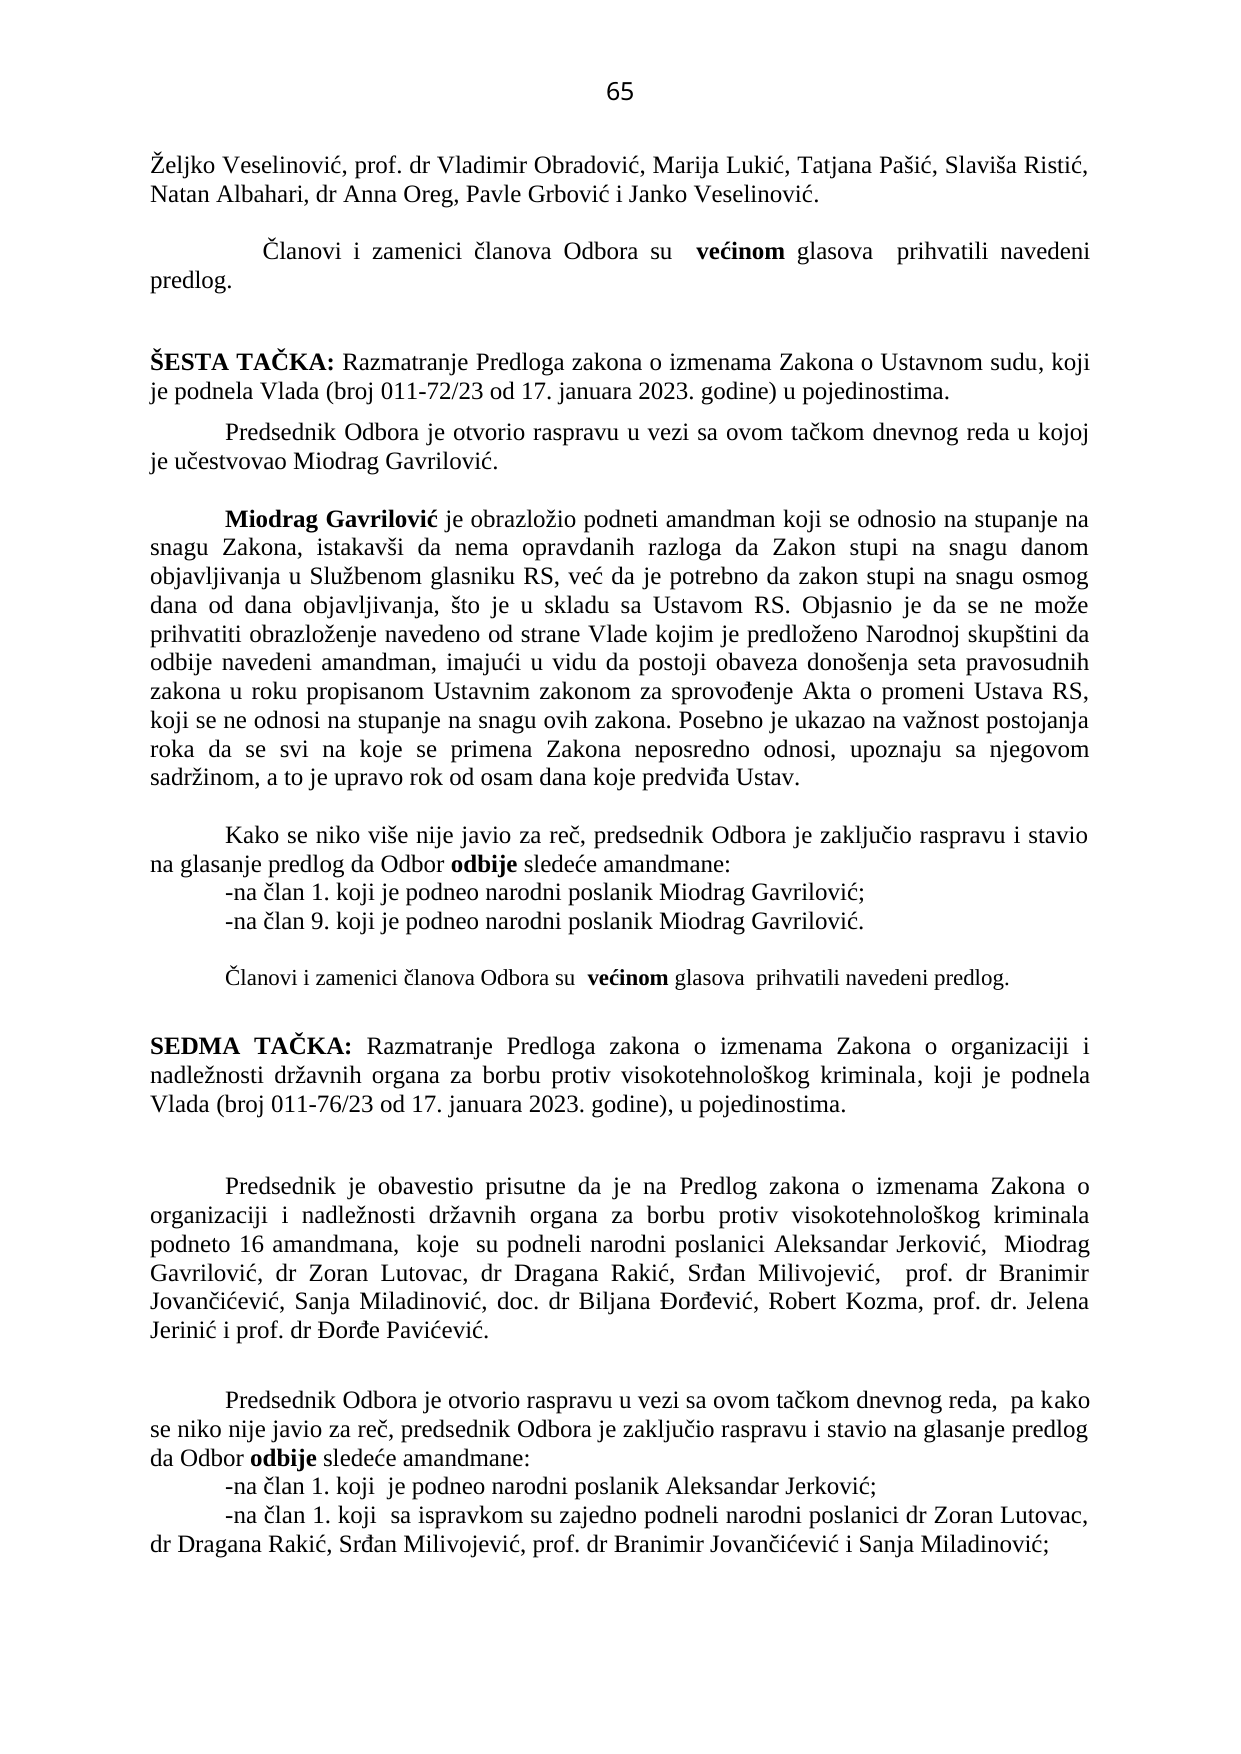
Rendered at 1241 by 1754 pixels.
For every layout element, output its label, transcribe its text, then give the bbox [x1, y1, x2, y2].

text Predsednik Odbora je otvorio raspravu u vezi sa ovom tačkom dnevnog reda, pa kako se niko nije javio za reč, predsednik Odbora je zaključio raspravu i stavio na glasanje predlog da Odbor odbije sledeće amandmane: [150, 1385, 1090, 1471]
text Predsednik Odbora je otvorio raspravu u vezi sa ovom tačkom dnevnog reda u kojoj je učestvovao Miodrag Gavrilović. [150, 417, 1090, 475]
text Predsednik je obavestio prisutne da je na Predlog zakona o izmenama Zakona o organizaciji i nadležnosti državnih organa za borbu protiv visokotehnološkog kriminala podneto 16 amandmana, koje su podneli narodni poslanici Aleksandar Jerković, Miodrag Gavrilović, dr Zoran Lutovac, dr Dragana Rakić, Srđan Milivojević, prof. dr Branimir Jovančićević, Sanja Miladinović, doc. dr Biljana Đorđević, Robert Kozma, prof. dr. Jelena Jerinić i prof. dr Đorđe Pavićević. [150, 1171, 1090, 1344]
text -na član 1. koji je podneo narodni poslanik Miodrag Gavrilović; [150, 877, 1090, 906]
text -na član 1. koji je podneo narodni poslanik Aleksandar Jerković; [150, 1471, 1090, 1500]
text -na član 1. koji sa ispravkom su zajedno podneli narodni poslanici dr Zoran Lutovac, dr Dragana Rakić, Srđan Milivojević, prof. dr Branimir Jovančićević i Sanja Miladinović; [150, 1500, 1090, 1558]
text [150, 150, 1090, 207]
text Članovi i zamenici članova Odbora su većinom glasova prihvatili navedeni predlog. [150, 964, 1090, 990]
text SEDMA TAČKA: Razmatranje Predloga zakona o izmenama Zakona o organizaciji i nadležnosti državnih organa za borbu protiv visokotehnološkog kriminala, koji je podnela Vlada (broj 011-76/23 od 17. januara 2023. godine), u pojedinostima. [150, 1031, 1090, 1118]
text Kako se niko više nije javio za reč, predsednik Odbora je zaključio raspravu i stavio na glasanje predlog da Odbor odbije sledeće amandmane: [150, 820, 1090, 877]
text Miodrag Gavrilović je obrazložio podneti amandman koji se odnosio na stupanje na snagu Zakona, istakavši da nema opravdanih razloga da Zakon stupi na snagu danom objavljivanja u Službenom glasniku RS, već da je potrebno da zakon stupi na snagu osmog dana od dana objavljivanja, što je u skladu sa Ustavom RS. Objasnio je da se ne može prihvatiti obrazloženje navedeno od strane Vlade kojim je predloženo Narodnoj skupštini da odbije navedeni amandman, imajući u vidu da postoji obaveza donošenja seta pravosudnih zakona u roku propisanom Ustavnim zakonom za sprovođenje Akta o promeni Ustava RS, koji se ne odnosi na stupanje na snagu ovih zakona. Posebno je ukazao na važnost postojanja roka da se svi na koje se primena Zakona neposredno odnosi, upoznaju sa njegovom sadržinom, a to je upravo rok od osam dana koje predviđa Ustav. [150, 504, 1090, 791]
text Članovi i zamenici članova Odbora su većinom glasova prihvatili navedeni predlog. [150, 236, 1090, 294]
text ŠESTA TAČKA: Razmatranje Predloga zakona o izmenama Zakona o Ustavnom sudu, koji je podnela Vlada (broj 011-72/23 od 17. januara 2023. godine) u pojedinostima. [150, 347, 1090, 405]
text -na član 9. koji je podneo narodni poslanik Miodrag Gavrilović. [150, 906, 1090, 935]
